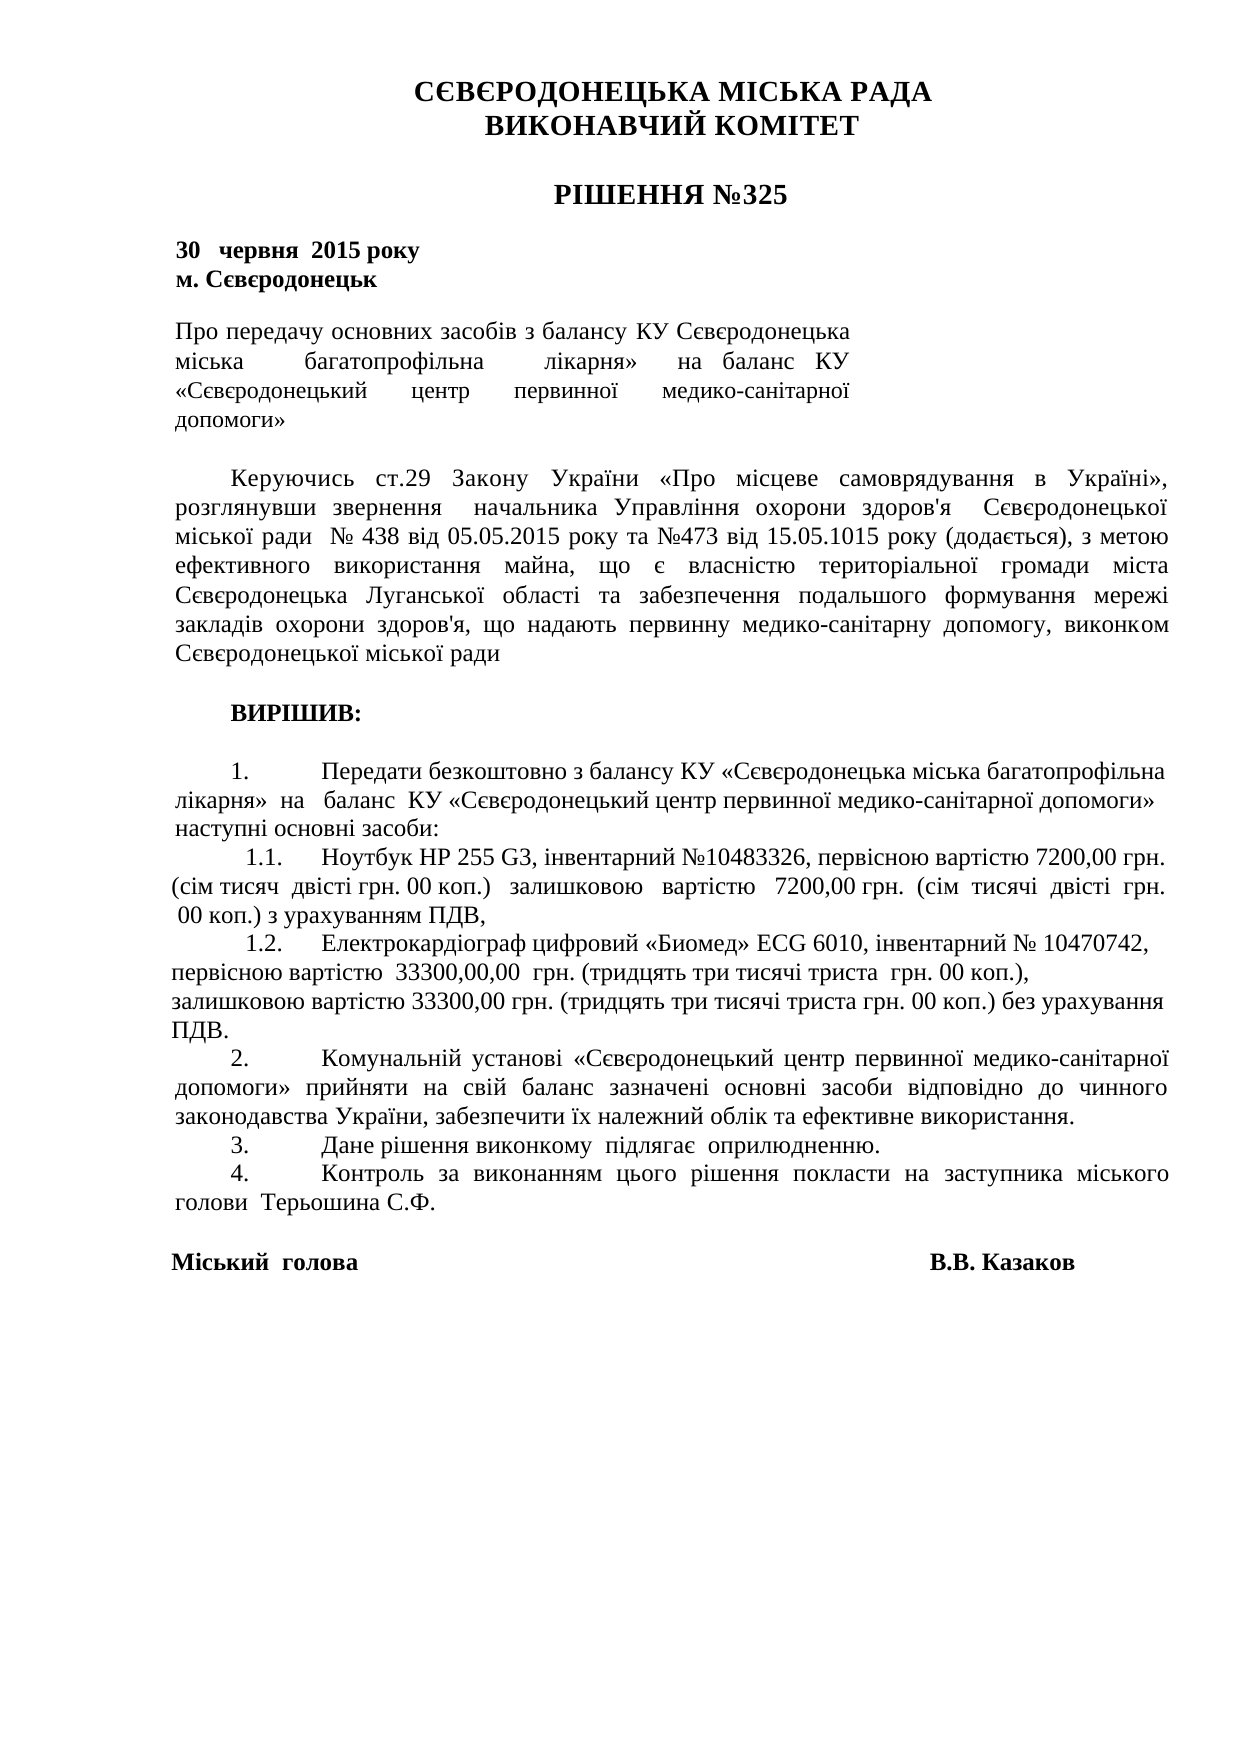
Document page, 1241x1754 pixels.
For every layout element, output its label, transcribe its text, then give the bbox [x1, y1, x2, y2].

list Комунальній установі «Сєвєродонецький центр первинної медико-санітарної допомоги» прийняти на свій баланс зазначені основні засоби відповідно до чинного законодавства України, забезпечити їх належний облік та ефективне використання. [175, 1043, 1169, 1130]
list Передати безкоштовно з балансу КУ «Сєвєродонецька міська багатопрофільна лікарня» на баланс КУ «Сєвєродонецький центр первинної медико-санітарної допомоги» наступні основні засоби: [175, 756, 1169, 842]
list Контроль за виконанням цього рішення покласти на заступника міського голови Терьошина С.Ф. [175, 1158, 1169, 1216]
text Керуючись ст.29 Закону України «Про місцеве самоврядування в Україні», розглянувши звернення начальника Управління охорони здоров'я Сєвєродонецької міської ради № 438 від 05.05.2015 року та №473 від 15.05.1015 року (додається), з метою ефективного використання майна, що є власністю територіальної громади міста Сєвєродонецька Луганської області та забезпечення подальшого формування мережі закладів охорони здоров'я, що надають первинну медико-санітарну допомогу, виконком Сєвєродонецької міської ради [175, 463, 1169, 668]
text РІШЕННЯ №325 [172, 177, 1169, 211]
text 00 коп.) з урахуванням ПДВ, [171, 900, 1169, 928]
list Ноутбук HP 255 G3, інвентарний №10483326, первісною вартістю 7200,00 грн. (сім тисяч двісті грн. 00 коп.) залишковою вартістю 7200,00 грн. (сім тисячі двісті грн. [171, 842, 1169, 900]
text ВИРІШИВ: [175, 698, 1169, 727]
text Про передачу основних засобів з балансу КУ Сєвєродонецька міська багатопрофільна лікарня» на баланс КУ «Сєвєродонецький центр первинної медико-санітарної допомоги» [175, 316, 850, 433]
list Електрокардіограф цифровий «Биомед» ECG 6010, інвентарний № 10470742, первісною вартістю 33300,00,00 грн. (тридцять три тисячі триста грн. 00 коп.), залишковою вартістю 33300,00 грн. (тридцять три тисячі триста грн. 00 коп.) без урахування ПДВ. [171, 928, 1169, 1043]
text Мicький голова В.В. Казаков [171, 1247, 1169, 1275]
text ВИКОНАВЧИЙ КОМІТЕТ [419, 108, 924, 143]
text 30 червня 2015 року [176, 235, 1156, 264]
list Дане рішення виконкому підлягає оприлюдненню. [175, 1130, 1169, 1158]
text СЄВЄРОДОНЕЦЬКА МІСЬКА РАДА [171, 74, 1175, 108]
text м. Сєвєродонецьк [176, 264, 1156, 292]
